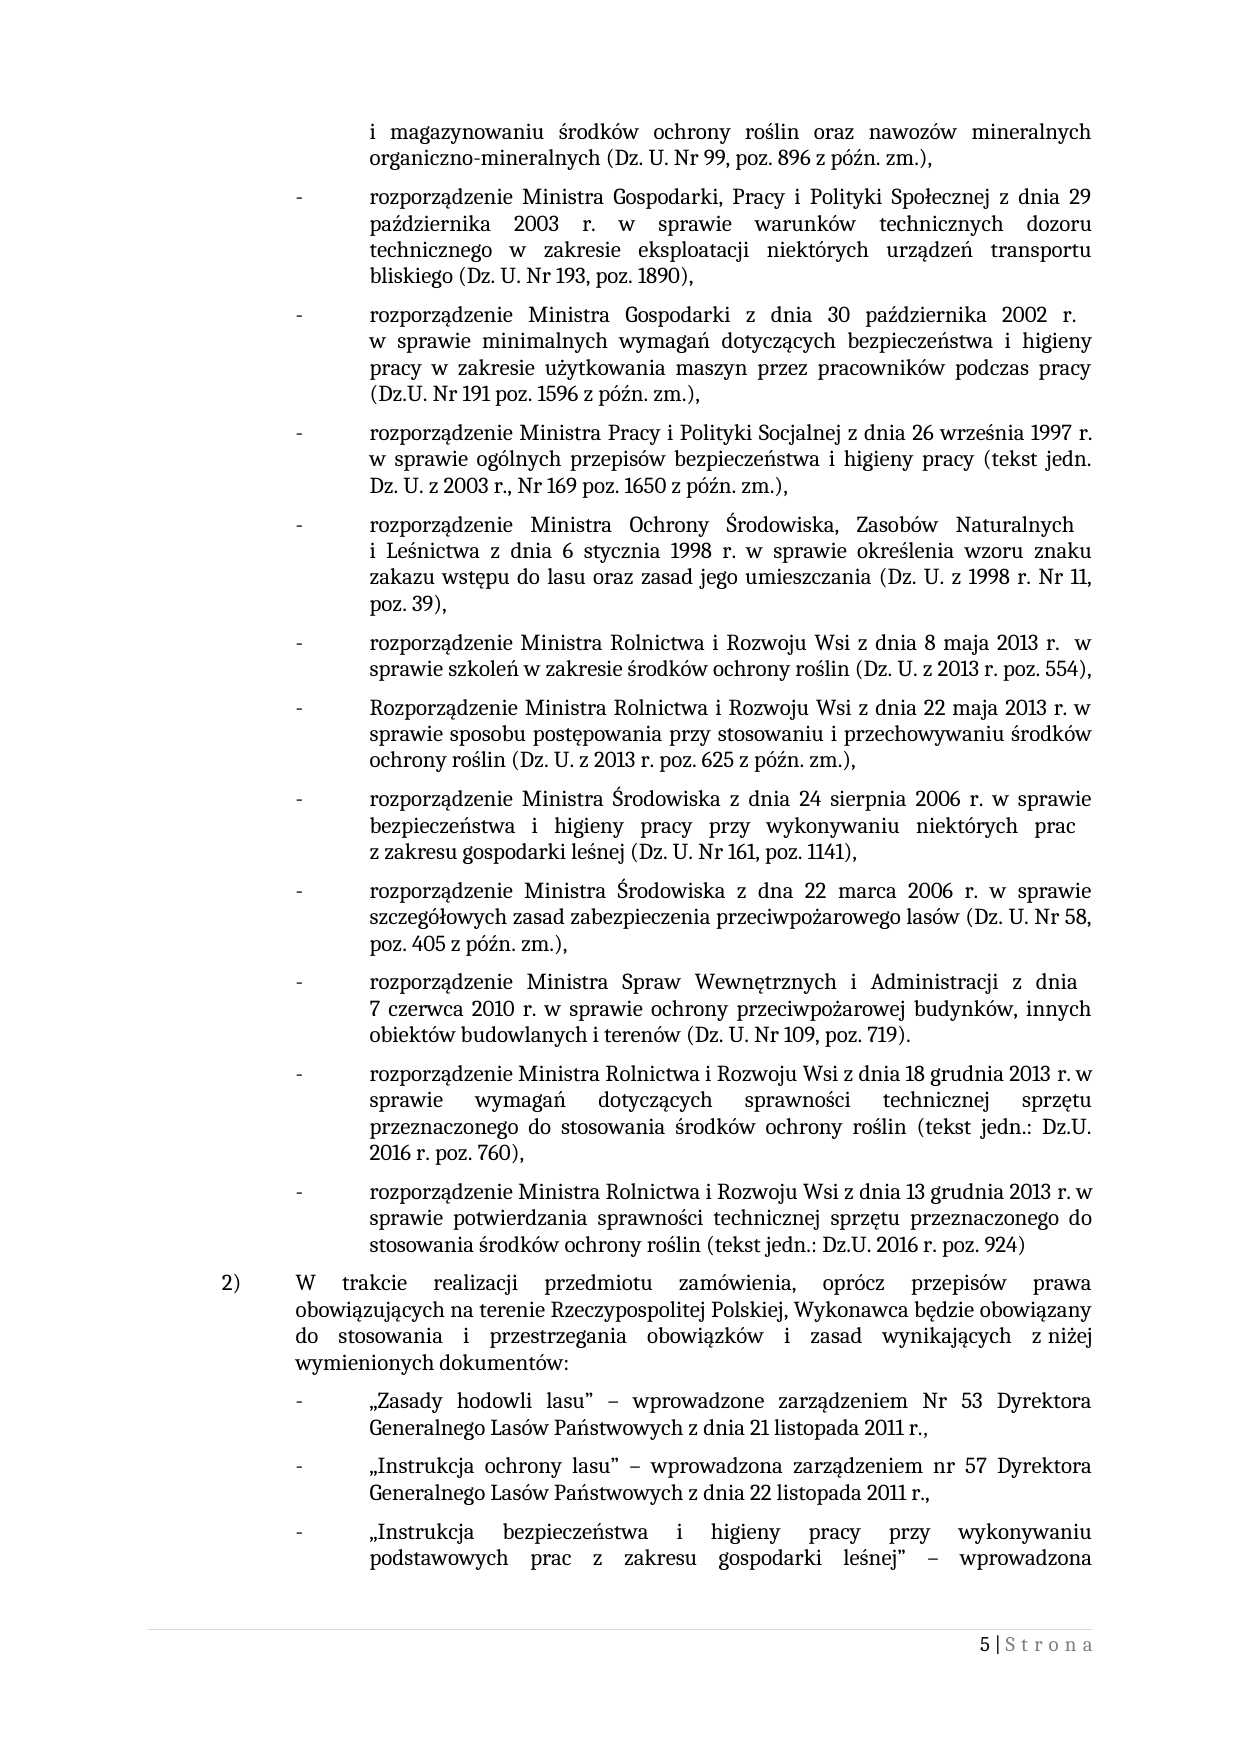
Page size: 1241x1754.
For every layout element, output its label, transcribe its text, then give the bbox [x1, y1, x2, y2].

text - rozporządzenie Ministra Rolnictwa i Rozwoju Wsi z dnia 8 maja 2013 r. w sprawie szkoleń w zakresie środków ochrony roślin (Dz. U. z 2013 r. poz. 554), [295, 629, 1092, 682]
text - rozporządzenie Ministra Środowiska z dnia 24 sierpnia 2006 r. w sprawie bezpieczeństwa i higieny pracy przy wykonywaniu niektórych prac z zakresu gospodarki leśnej (Dz. U. Nr 161, poz. 1141), [295, 786, 1092, 865]
text - rozporządzenie Ministra Gospodarki, Pracy i Polityki Społecznej z dnia 29 października 2003 r. w sprawie warunków technicznych dozoru technicznego w zakresie eksploatacji niektórych urządzeń transportu bliskiego (Dz. U. Nr 193, poz. 1890), [295, 184, 1092, 289]
text - rozporządzenie Ministra Rolnictwa i Rozwoju Wsi z dnia 13 grudnia 2013 r. w sprawie potwierdzania sprawności technicznej sprzętu przeznaczonego do stosowania środków ochrony roślin (tekst jedn.: Dz.U. 2016 r. poz. 924) [295, 1179, 1092, 1258]
text - rozporządzenie Ministra Rolnictwa i Rozwoju Wsi z dnia 18 grudnia 2013 r. w sprawie wymagań dotyczących sprawności technicznej sprzętu przeznaczonego do stosowania środków ochrony roślin (tekst jedn.: Dz.U. 2016 r. poz. 760), [295, 1061, 1092, 1166]
text - „Instrukcja ochrony lasu” – wprowadzona zarządzeniem nr 57 Dyrektora Generalnego Lasów Państwowych z dnia 22 listopada 2011 r., [295, 1453, 1092, 1506]
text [295, 119, 1092, 171]
text - „Zasady hodowli lasu” – wprowadzone zarządzeniem Nr 53 Dyrektora Generalnego Lasów Państwowych z dnia 21 listopada 2011 r., [295, 1388, 1092, 1441]
text 2) W trakcie realizacji przedmiotu zamówienia, oprócz przepisów prawa obowiązujących na terenie Rzeczypospolitej Polskiej, Wykonawca będzie obowiązany do stosowania i przestrzegania obowiązków i zasad wynikających z niżej wymienionych dokumentów: [222, 1270, 1092, 1376]
text - rozporządzenie Ministra Ochrony Środowiska, Zasobów Naturalnych i Leśnictwa z dnia 6 stycznia 1998 r. w sprawie określenia wzoru znaku zakazu wstępu do lasu oraz zasad jego umieszczania (Dz. U. z 1998 r. Nr 11, poz. 39), [295, 511, 1092, 617]
text - rozporządzenie Ministra Środowiska z dna 22 marca 2006 r. w sprawie szczegółowych zasad zabezpieczenia przeciwpożarowego lasów (Dz. U. Nr 58, poz. 405 z późn. zm.), [295, 878, 1092, 957]
text - rozporządzenie Ministra Pracy i Polityki Socjalnej z dnia 26 września 1997 r. w sprawie ogólnych przepisów bezpieczeństwa i higieny pracy (tekst jedn. Dz. U. z 2003 r., Nr 169 poz. 1650 z późn. zm.), [295, 420, 1092, 499]
text - rozporządzenie Ministra Spraw Wewnętrznych i Administracji z dnia 7 czerwca 2010 r. w sprawie ochrony przeciwpożarowej budynków, innych obiektów budowlanych i terenów (Dz. U. Nr 109, poz. 719). [295, 969, 1092, 1048]
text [295, 1518, 1092, 1571]
text - rozporządzenie Ministra Gospodarki z dnia 30 października 2002 r. w sprawie minimalnych wymagań dotyczących bezpieczeństwa i higieny pracy w zakresie użytkowania maszyn przez pracowników podczas pracy (Dz.U. Nr 191 poz. 1596 z późn. zm.), [295, 302, 1092, 407]
text - Rozporządzenie Ministra Rolnictwa i Rozwoju Wsi z dnia 22 maja 2013 r. w sprawie sposobu postępowania przy stosowaniu i przechowywaniu środków ochrony roślin (Dz. U. z 2013 r. poz. 625 z późn. zm.), [295, 694, 1092, 773]
